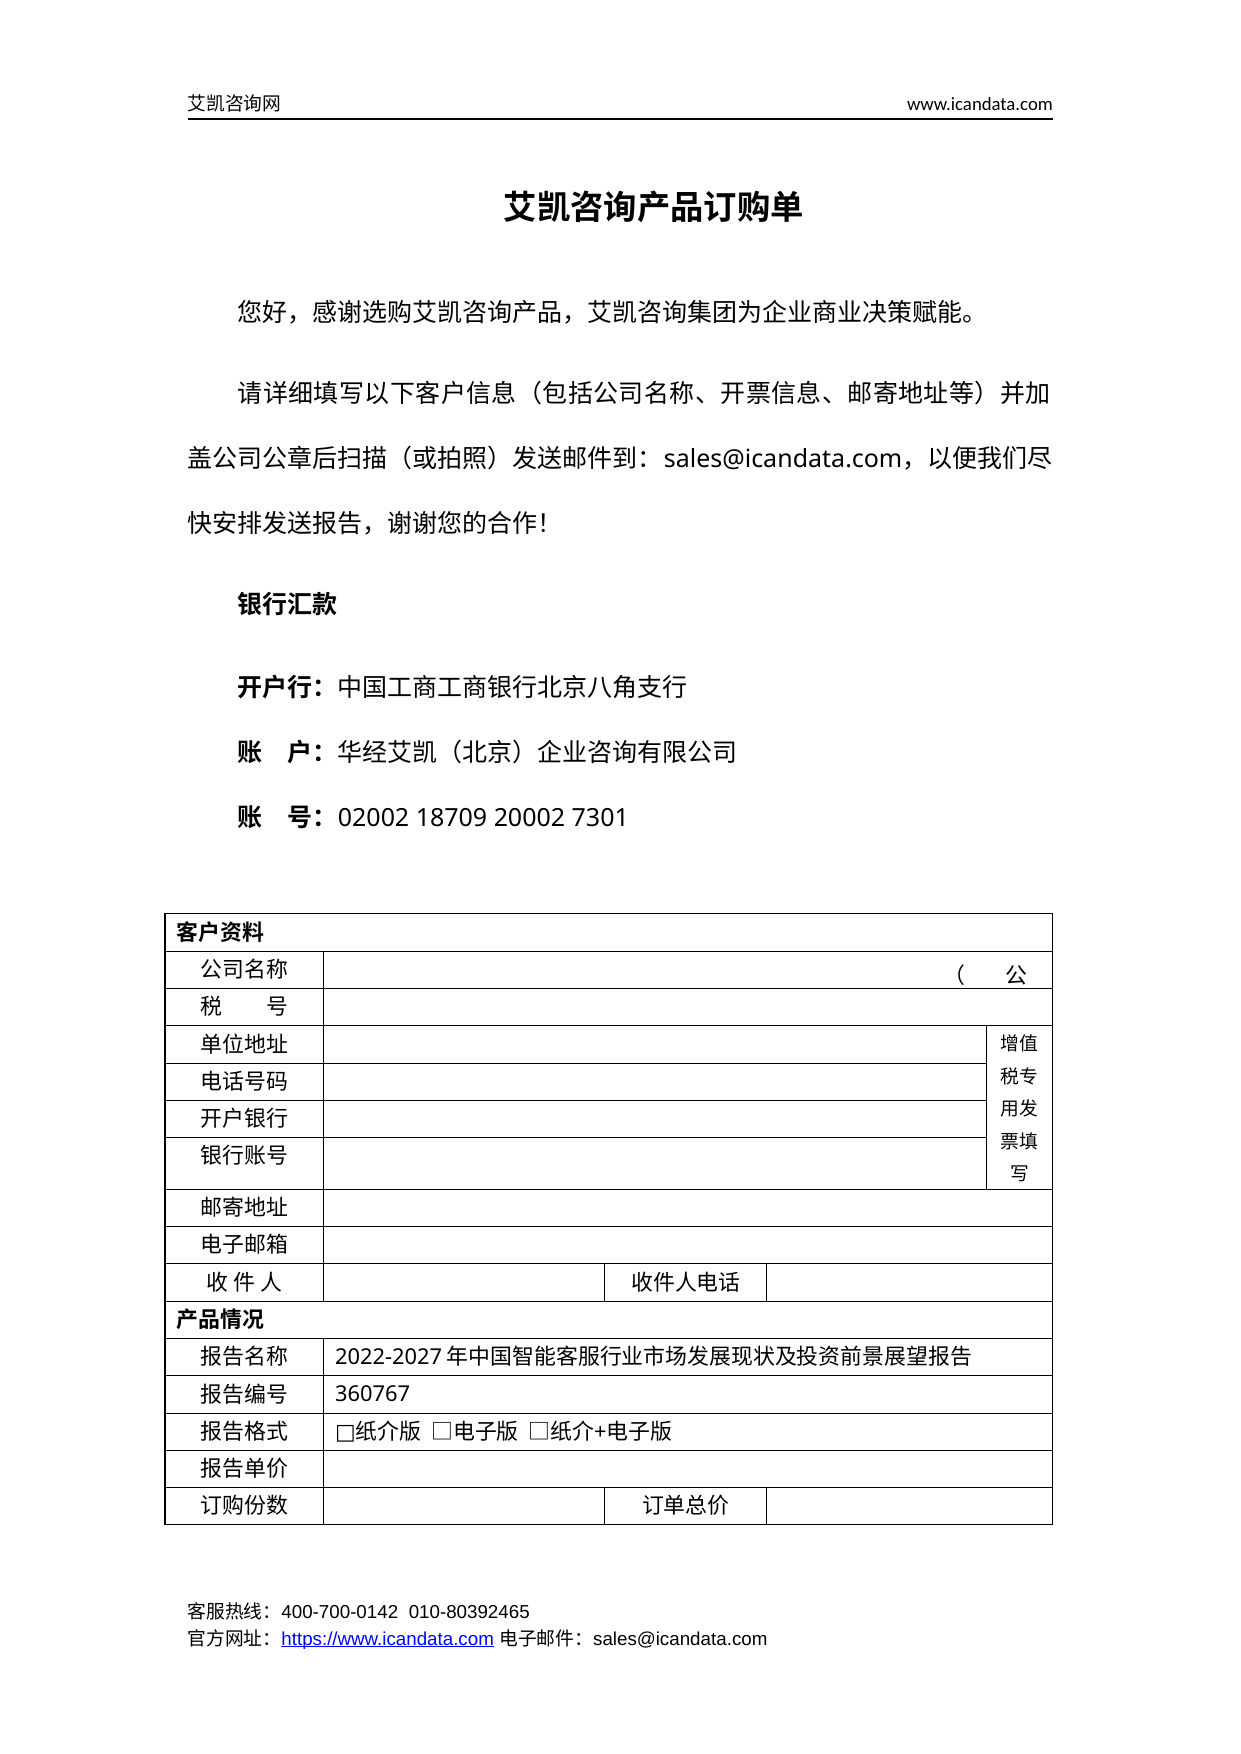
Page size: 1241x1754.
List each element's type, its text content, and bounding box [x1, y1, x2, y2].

table_cell 公司名称 [166, 952, 323, 988]
table_cell [324, 1101, 986, 1137]
table_cell [324, 952, 1052, 988]
text 您好，感谢选购艾凯咨询产品，艾凯咨询集团为企业商业决策赋能。 [187, 278, 1053, 343]
table_cell 报告名称 [166, 1339, 323, 1375]
text 银行汇款 [187, 570, 1053, 635]
table_cell [324, 1064, 986, 1100]
table_cell 电话号码 [166, 1064, 323, 1100]
table_cell 邮寄地址 [166, 1190, 323, 1226]
table_cell [324, 1026, 986, 1062]
table_cell 开户银行 [166, 1101, 323, 1137]
table_cell 银行账号 [166, 1138, 323, 1189]
text 艾凯咨询产品订购单 [187, 172, 1053, 237]
table_cell [324, 1451, 1052, 1487]
table_cell 订单总价 [605, 1488, 766, 1524]
table_cell [324, 1227, 1052, 1263]
table_cell 增值税专用发票填写 [987, 1026, 1052, 1189]
table_cell 产品情况 [166, 1302, 1052, 1338]
table_cell 电子邮箱 [166, 1227, 323, 1263]
table_header 客户资料 [166, 914, 1052, 951]
table_cell [767, 1264, 1052, 1301]
table_cell 报告单价 [166, 1451, 323, 1487]
table_cell 收 件 人 [166, 1264, 323, 1301]
table_cell [324, 989, 1052, 1025]
table_cell 订购份数 [166, 1488, 323, 1524]
table_cell 报告编号 [166, 1376, 323, 1412]
text 请详细填写以下客户信息（包括公司名称、开票信息、邮寄地址等）并加盖公司公章后扫描（或拍照）发送邮件到：sales@icandata.com，以便我们尽快安排发送报告，谢谢您的合作！ [187, 359, 1053, 554]
table_cell [324, 1488, 604, 1524]
table_cell 收件人电话 [605, 1264, 766, 1301]
text 账 号：02002 18709 20002 7301 [187, 783, 1053, 848]
table_cell □纸介版 □电子版 □纸介+电子版 [324, 1414, 1052, 1450]
table_cell 2022-2027年中国智能客服行业市场发展现状及投资前景展望报告 [324, 1339, 1052, 1375]
table_cell [324, 1190, 1052, 1226]
table_cell 报告格式 [166, 1414, 323, 1450]
table_cell 税 号 [166, 989, 323, 1025]
table_cell 单位地址 [166, 1026, 323, 1062]
text 开户行：中国工商工商银行北京八角支行 [187, 653, 1053, 718]
table_cell 360767 [324, 1376, 1052, 1412]
table_cell [324, 1264, 604, 1301]
table_cell [767, 1488, 1052, 1524]
text 账 户：华经艾凯（北京）企业咨询有限公司 [187, 718, 1053, 783]
table_cell [324, 1138, 986, 1189]
